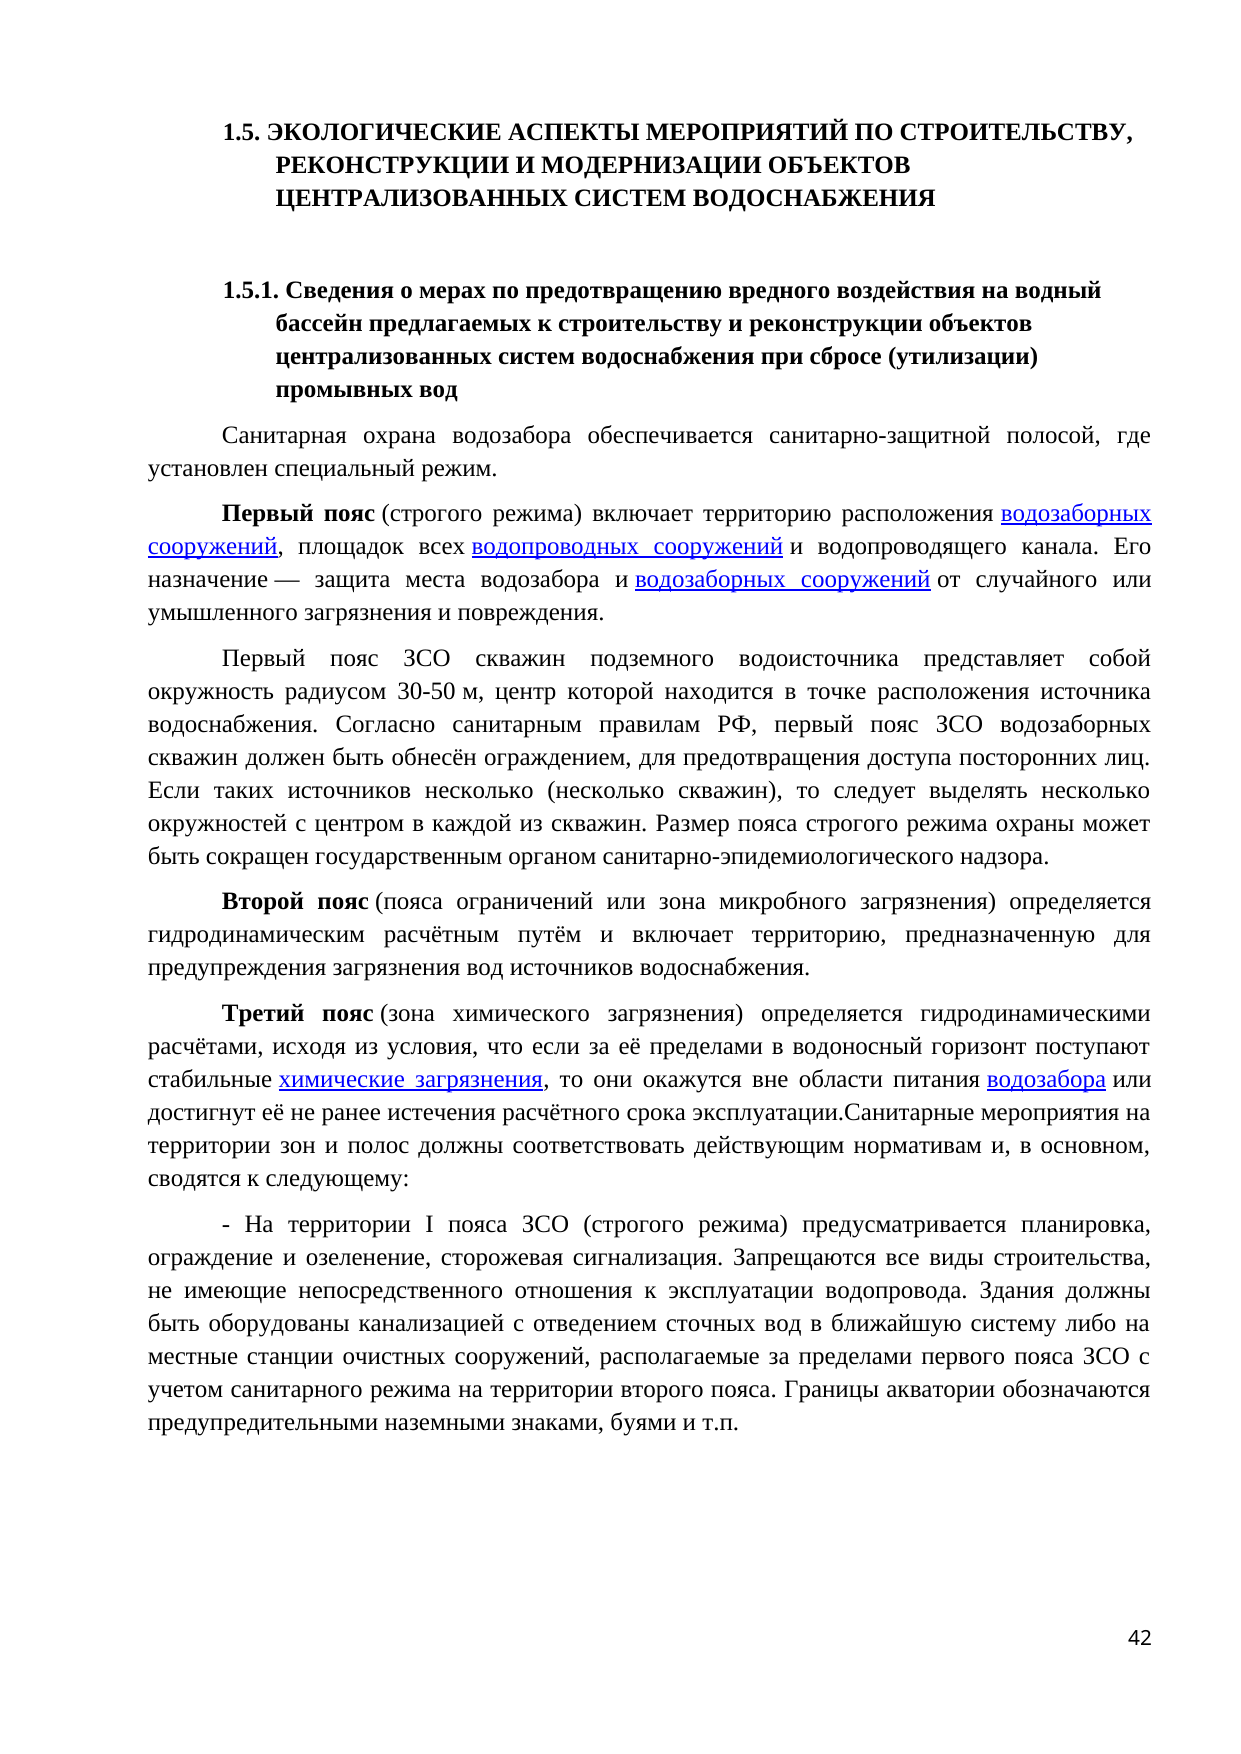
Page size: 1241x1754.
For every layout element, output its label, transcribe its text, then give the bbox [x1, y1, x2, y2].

text 1.5. ЭКОЛОГИЧЕСКИЕ АСПЕКТЫ МЕРОПРИЯТИЙ ПО СТРОИТЕЛЬСТВУ, РЕКОНСТРУКЦИИ И МОДЕРНИЗАЦИИ ОБЪЕКТОВ ЦЕНТРАЛИЗОВАННЫХ СИСТЕМ ВОДОСНАБЖЕНИЯ [223, 117, 1152, 212]
text Третий пояс (зона химического загрязнения) определяется гидродинамическими расчётами, исходя из условия, что если за её пределами в водоносный горизонт поступают стабильные химические загрязнения, то они окажутся вне области питания водозабора или достигнут её не ранее истечения расчётного срока эксплуатации.Санитарные мероприятия на территории зон и полос должны соответствовать действующим нормативам и, в основном, сводятся к следующему: [148, 998, 1152, 1192]
text 1.5.1. Сведения о мерах по предотвращению вредного воздействия на водный бассейн предлагаемых к строительству и реконструкции объектов централизованных систем водоснабжения при сбросе (утилизации) промывных вод [223, 275, 1152, 403]
text Второй пояс (пояса ограничений или зона микробного загрязнения) определяется гидродинамическим расчётным путём и включает территорию, предназначенную для предупреждения загрязнения вод источников водоснабжения. [148, 886, 1152, 981]
text - На территории I пояса ЗСО (строгого режима) предусматривается планировка, ограждение и озеленение, сторожевая сигнализация. Запрещаются все виды строительства, не имеющие непосредственного отношения к эксплуатации водопровода. Здания должны быть оборудованы канализацией с отведением сточных вод в ближайшую систему либо на местные станции очистных сооружений, располагаемые за пределами первого пояса ЗСО с учетом санитарного режима на территории второго пояса. Границы акватории обозначаются предупредительными наземными знаками, буями и т.п. [148, 1209, 1152, 1436]
text Первый пояс ЗСО скважин подземного водоисточника представляет собой окружность радиусом 30-50 м, центр которой находится в точке расположения источника водоснабжения. Согласно санитарным правилам РФ, первый пояс ЗСО водозаборных скважин должен быть обнесён ограждением, для предотвращения доступа посторонних лиц. Если таких источников несколько (несколько скважин), то следует выделять несколько окружностей с центром в каждой из скважин. Размер пояса строгого режима охраны может быть сокращен государственным органом санитарно-эпидемиологического надзора. [148, 643, 1152, 870]
text Санитарная охрана водозабора обеспечивается санитарно-защитной полосой, где установлен специальный режим. [148, 420, 1152, 481]
text Первый пояс (строгого режима) включает территорию расположения водозаборных сооружений, площадок всех водопроводных сооружений и водопроводящего канала. Его назначение — защита места водозабора и водозаборных сооружений от случайного или умышленного загрязнения и повреждения. [148, 498, 1152, 626]
